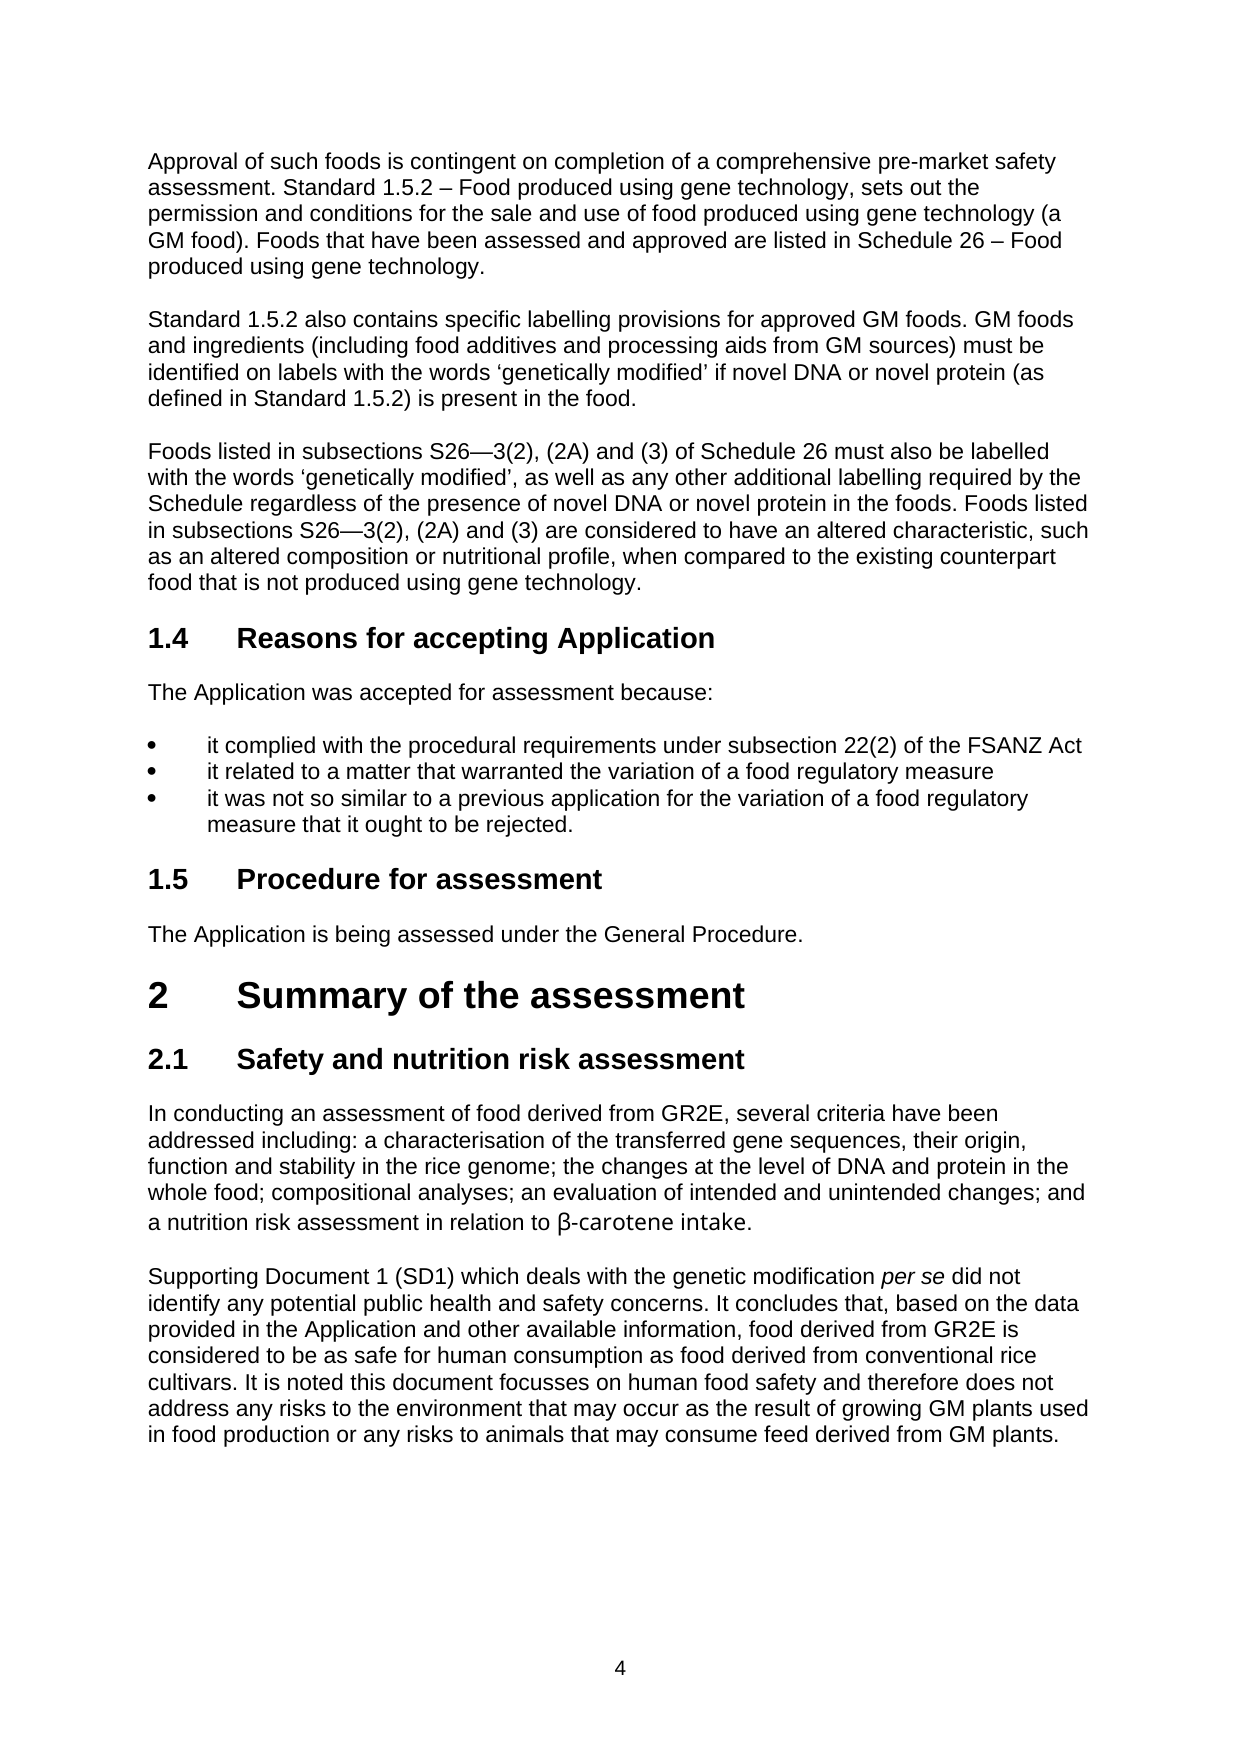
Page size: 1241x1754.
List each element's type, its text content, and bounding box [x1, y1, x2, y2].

text The Application was accepted for assessment because: [148, 679, 1092, 706]
text Approval of such foods is contingent on completion of a comprehensive pre-market safety assessment. Standard 1.5.2 – Food produced using gene technology, sets out the permission and conditions for the sale and use of food produced using gene technology (a GM food). Foods that have been assessed and approved are listed in Schedule 26 – Food produced using gene technology. [148, 148, 1092, 279]
text Foods listed in subsections S26—3(2), (2A) and (3) of Schedule 26 must also be labelled with the words ‘genetically modified’, as well as any other additional labelling required by the Schedule regardless of the presence of novel DNA or novel protein in the foods. Foods listed in subsections S26—3(2), (2A) and (3) are considered to have an altered characteristic, such as an altered composition or nutritional profile, when compared to the existing counterpart food that is not produced using gene technology. [148, 438, 1092, 596]
subtitle 2.1 Safety and nutrition risk assessment [148, 1042, 1092, 1075]
subtitle 2 Summary of the assessment [148, 974, 1092, 1017]
subtitle In conducting an assessment of food derived from GR2E, several criteria have been addressed including: a characterisation of the transferred gene sequences, their origin, function and stability in the rice genome; the changes at the level of DNA and protein in the whole food; compositional analyses; an evaluation of intended and unintended changes; and a nutrition risk assessment in relation to β-carotene intake. [148, 1100, 1092, 1237]
text Supporting Document 1 (SD1) which deals with the genetic modification per se did not identify any potential public health and safety concerns. It concludes that, based on the data provided in the Application and other available information, food derived from GR2E is considered to be as safe for human consumption as food derived from conventional rice cultivars. It is noted this document focusses on human food safety and therefore does not address any risks to the environment that may occur as the result of growing GM plants used in food production or any risks to animals that may consume feed derived from GM plants. [148, 1263, 1092, 1448]
text The Application is being assessed under the General Procedure. [148, 921, 1092, 947]
text Standard 1.5.2 also contains specific labelling provisions for approved GM foods. GM foods and ingredients (including food additives and processing aids from GM sources) must be identified on labels with the words ‘genetically modified’ if novel DNA or novel protein (as defined in Standard 1.5.2) is present in the food. [148, 306, 1092, 411]
list it was not so similar to a previous application for the variation of a food regulatory measure that it ought to be rejected. [148, 785, 1092, 837]
list it complied with the procedural requirements under subsection 22(2) of the FSANZ Act [148, 732, 1092, 758]
subtitle 1.5 Procedure for assessment [148, 862, 1092, 896]
list it related to a matter that warranted the variation of a food regulatory measure [148, 758, 1092, 785]
subtitle 1.4 Reasons for accepting Application [148, 621, 1092, 654]
